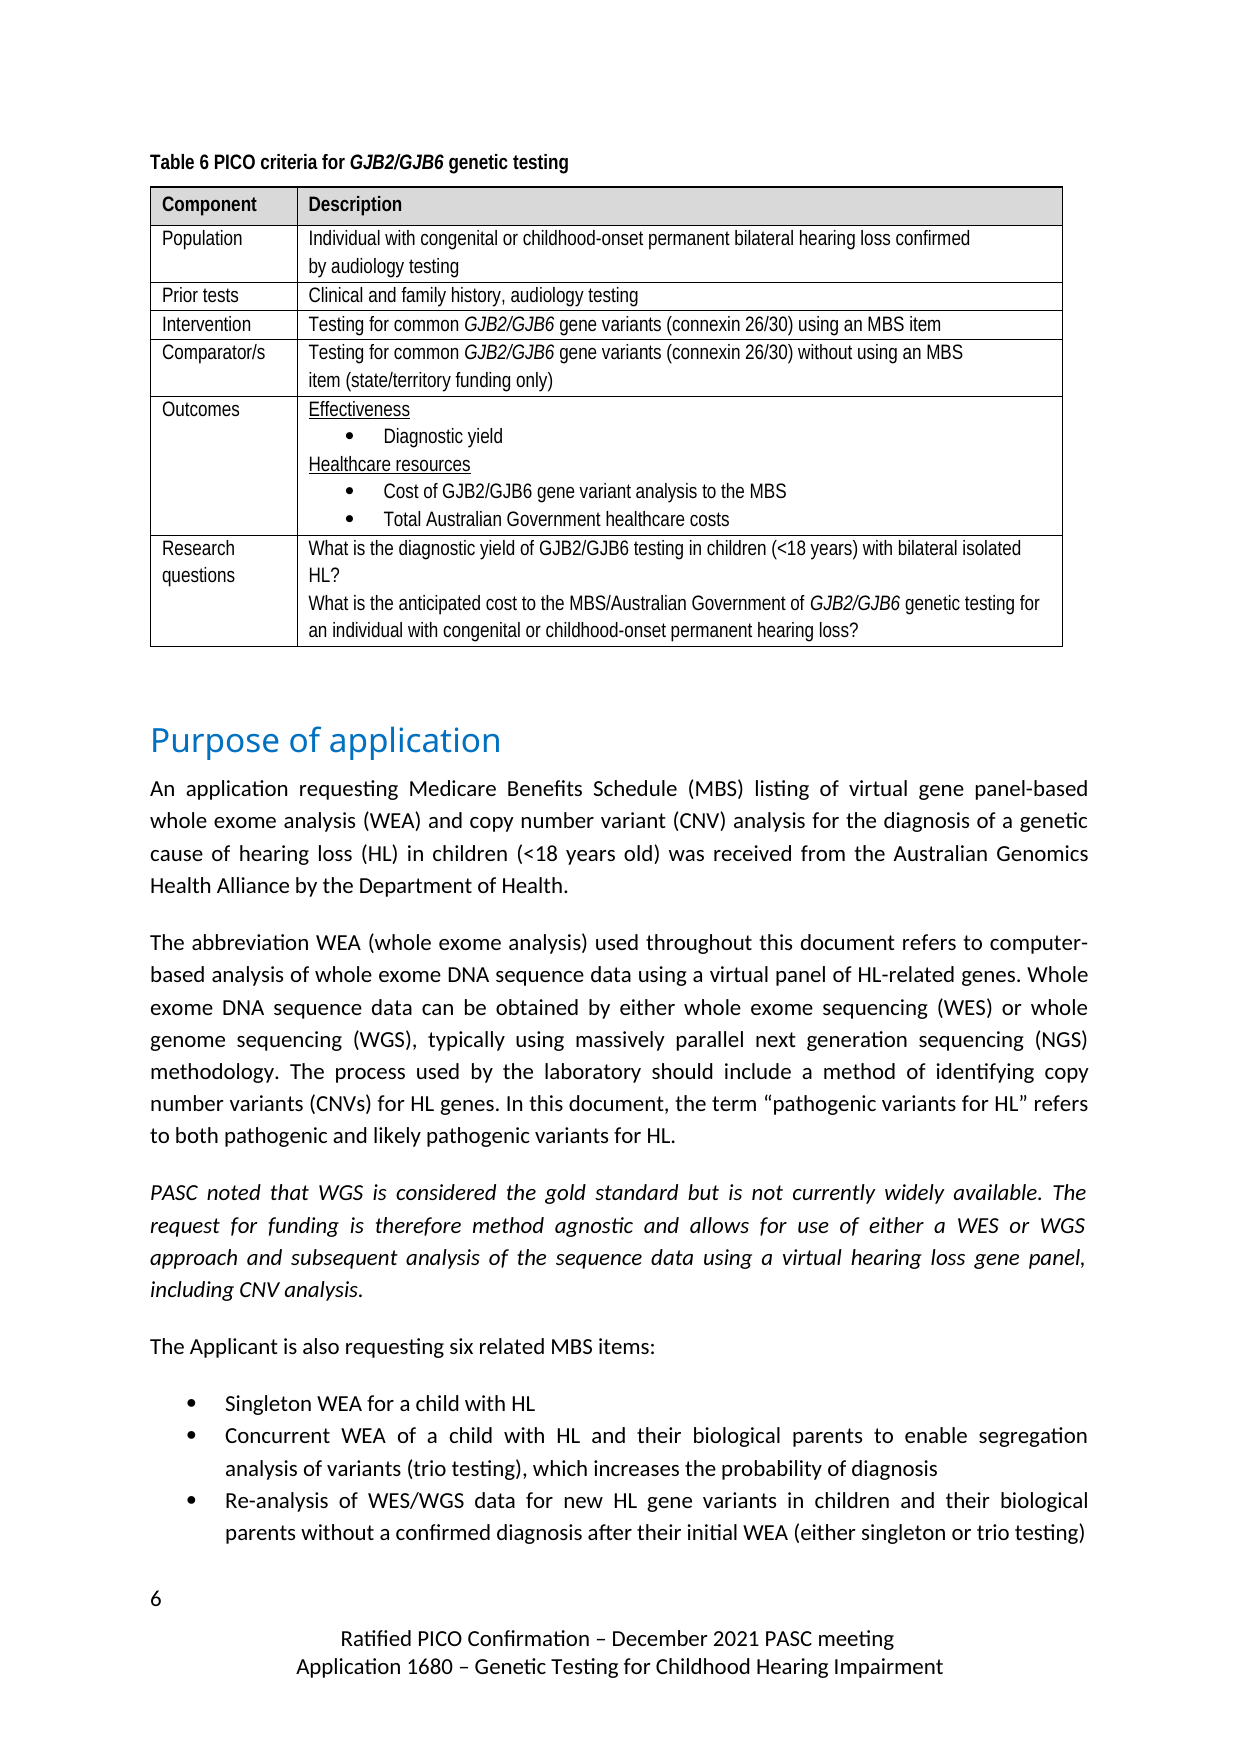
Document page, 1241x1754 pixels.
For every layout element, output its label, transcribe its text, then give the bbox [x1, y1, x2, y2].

table_cell Testing for common GJB2/GJB6 gene variants (connexin 26/30) without using an MBS item (state/territory funding only) [298, 340, 1062, 396]
table_cell Population [151, 226, 297, 282]
table_cell Comparator/s [151, 340, 297, 396]
table_cell What is the diagnostic yield of GJB2/GJB6 testing in children (<18 years) with bilateral isolated HL? What is the anticipated cost to the MBS/Australian Government of GJB2/GJB6 genetic testing for an individual with congenital or childhood-onset permanent hearing loss? [298, 536, 1062, 646]
text The Applicant is also requesting six related MBS items: [150, 1332, 1090, 1360]
text An application requesting Medicare Benefits Schedule (MBS) listing of virtual gene panel-based whole exome analysis (WEA) and copy number variant (CNV) analysis for the diagnosis of a genetic cause of hearing loss (HL) in children (<18 years old) was received from the Australian Genomics Health Alliance by the Department of Health. [150, 774, 1090, 899]
table_cell Research questions [151, 536, 297, 646]
text Table 6 PICO criteria for GJB2/GJB6 genetic testing [150, 150, 1090, 174]
subtitle Purpose of application [150, 717, 1090, 762]
table_cell Prior tests [151, 283, 297, 310]
table_cell Clinical and family history, audiology testing [298, 283, 1062, 310]
text The abbreviation WEA (whole exome analysis) used throughout this document refers to computer-based analysis of whole exome DNA sequence data using a virtual panel of HL-related genes. Whole exome DNA sequence data can be obtained by either whole exome sequencing (WES) or whole genome sequencing (WGS), typically using massively parallel next generation sequencing (NGS) methodology. The process used by the laboratory should include a method of identifying copy number variants (CNVs) for HL genes. In this document, the term “pathogenic variants for HL” refers to both pathogenic and likely pathogenic variants for HL. [150, 928, 1090, 1149]
table_cell Testing for common GJB2/GJB6 gene variants (connexin 26/30) using an MBS item [298, 311, 1062, 339]
text PASC noted that WGS is considered the gold standard but is not currently widely available. The request for funding is therefore method agnostic and allows for use of either a WES or WGS approach and subsequent analysis of the sequence data using a virtual hearing loss gene panel, including CNV analysis. [150, 1178, 1090, 1303]
list Concurrent WEA of a child with HL and their biological parents to enable segregation analysis of variants (trio testing), which increases the probability of diagnosis [187, 1422, 1090, 1482]
list Re-analysis of WES/WGS data for new HL gene variants in children and their biological parents without a confirmed diagnosis after their initial WEA (either singleton or trio testing) [187, 1486, 1090, 1546]
table_header Component [151, 188, 297, 225]
table_cell Individual with congenital or childhood-onset permanent bilateral hearing loss confirmed by audiology testing [298, 226, 1062, 282]
table_cell Outcomes [151, 397, 297, 534]
table_header Description [298, 188, 1062, 225]
list Singleton WEA for a child with HL [187, 1389, 1090, 1417]
table_cell Effectiveness Diagnostic yield Healthcare resources Cost of GJB2/GJB6 gene variant analysis to the MBS Total Australian Government healthcare costs [298, 397, 1062, 534]
table_cell Intervention [151, 311, 297, 339]
